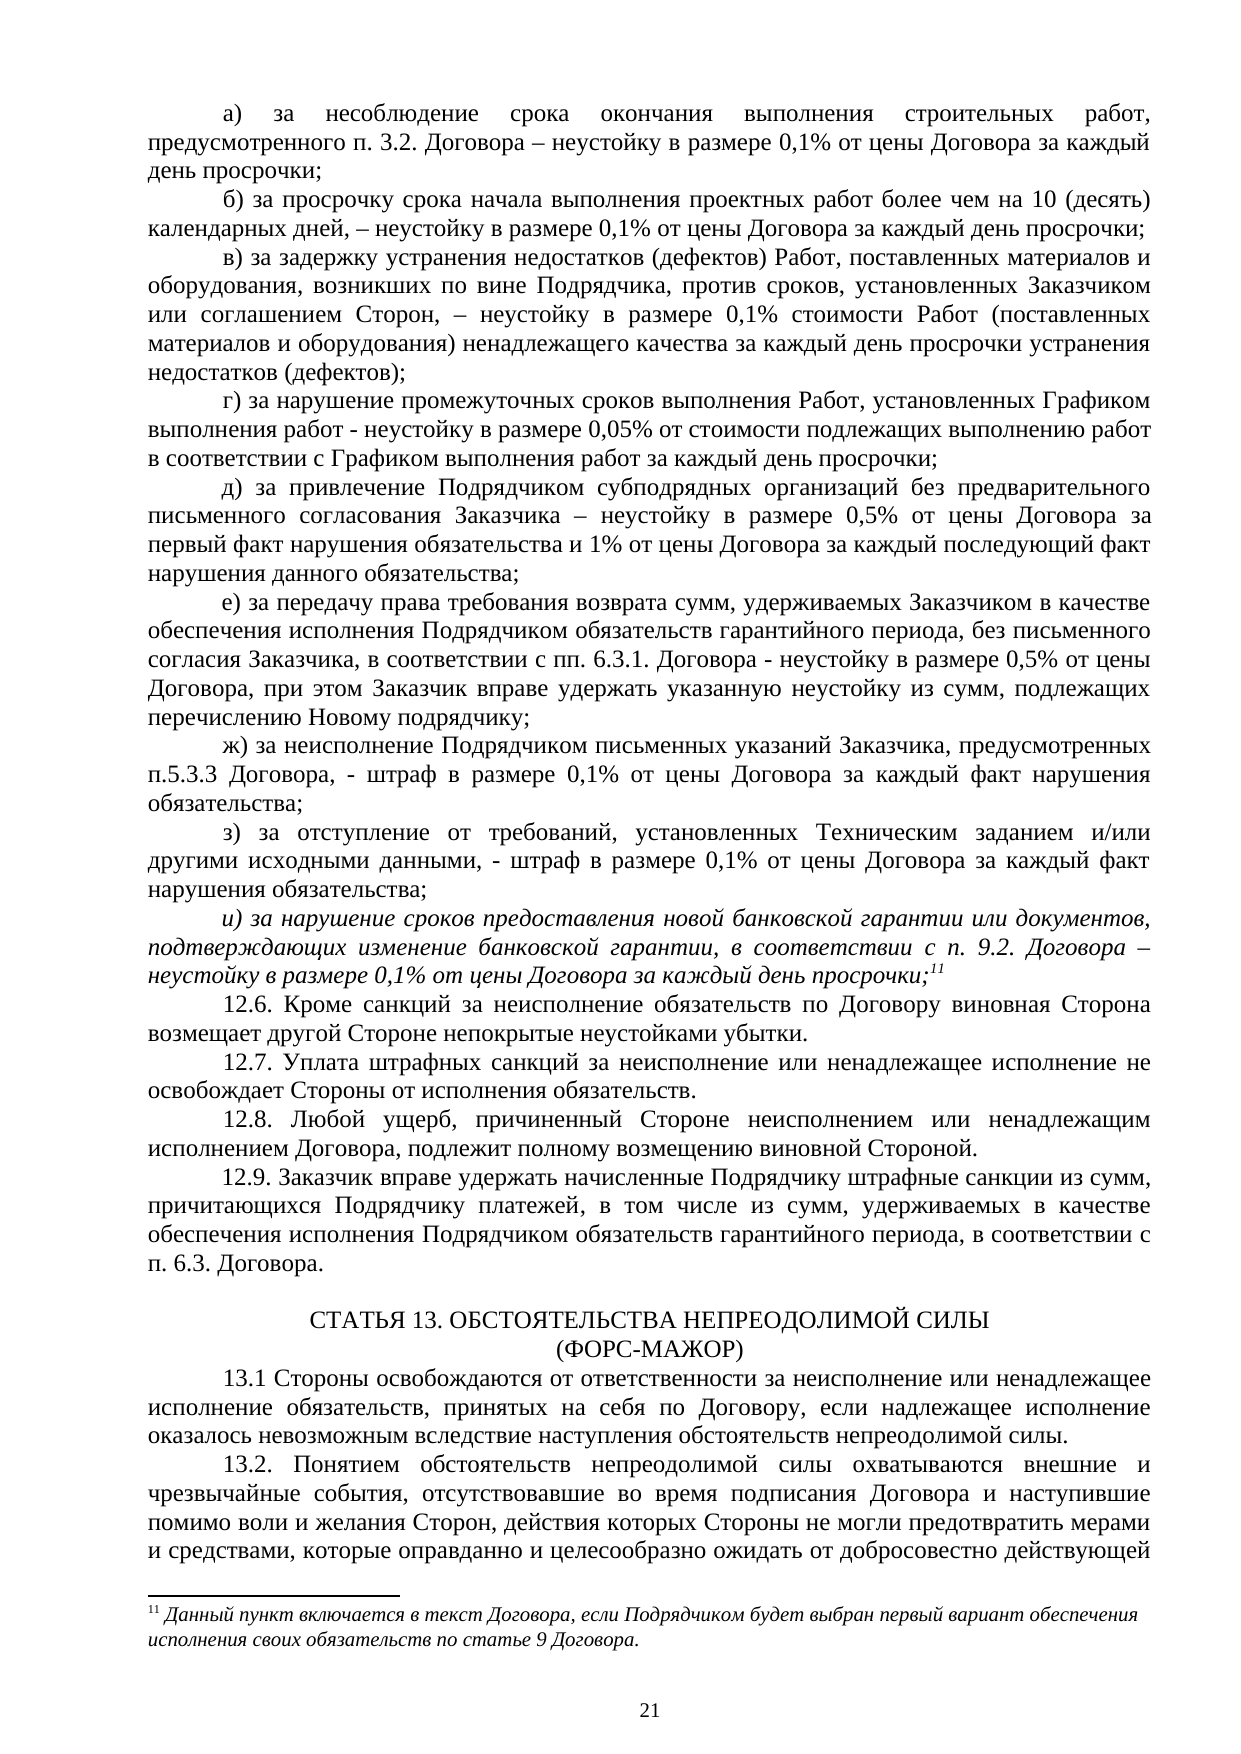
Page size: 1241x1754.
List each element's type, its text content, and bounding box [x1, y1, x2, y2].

text г) за нарушение промежуточных сроков выполнения Работ, установленных Графиком выполнения работ - неустойку в размере 0,05% от стоимости подлежащих выполнению работ в соответствии с Графиком выполнения работ за каждый день просрочки; [148, 385, 1152, 472]
text и) за нарушение сроков предоставления новой банковской гарантии или документов, подтверждающих изменение банковской гарантии, в соответствии с п. 9.2. Договора – неустойку в размере 0,1% от цены Договора за каждый день просрочки; [148, 903, 1152, 989]
text 12.6. Кроме санкций за неисполнение обязательств по Договору виновная Сторона возмещает другой Стороне непокрытые неустойками убытки. [148, 989, 1152, 1047]
text з) за отступление от требований, установленных Техническим заданием и/или другими исходными данными, - штраф в размере 0,1% от цены Договора за каждый факт нарушения обязательства; [148, 817, 1152, 903]
text а) за несоблюдение срока окончания выполнения строительных работ, предусмотренного п. 3.2. Договора – неустойку в размере 0,1% от цены Договора за каждый день просрочки; [148, 98, 1152, 184]
text в) за задержку устранения недостатков (дефектов) Работ, поставленных материалов и оборудования, возникших по вине Подрядчика, против сроков, установленных Заказчиком или соглашением Сторон, – неустойку в размере 0,1% стоимости Работ (поставленных материалов и оборудования) ненадлежащего качества за каждый день просрочки устранения недостатков (дефектов); [148, 242, 1152, 385]
text б) за просрочку срока начала выполнения проектных работ более чем на 10 (десять) календарных дней, – неустойку в размере 0,1% от цены Договора за каждый день просрочки; [148, 184, 1152, 242]
text ж) за неисполнение Подрядчиком письменных указаний Заказчика, предусмотренных п.5.3.3 Договора, - штраф в размере 0,1% от цены Договора за каждый факт нарушения обязательства; [148, 730, 1152, 817]
text 13.1 Стороны освобождаются от ответственности за неисполнение или ненадлежащее исполнение обязательств, принятых на себя по Договору, если надлежащее исполнение оказалось невозможным вследствие наступления обстоятельств непреодолимой силы. [148, 1363, 1152, 1449]
text 12.9. Заказчик вправе удержать начисленные Подрядчику штрафные санкции из сумм, причитающихся Подрядчику платежей, в том числе из сумм, удерживаемых в качестве обеспечения исполнения Подрядчиком обязательств гарантийного периода, в соответствии с п. 6.3. Договора. [148, 1162, 1152, 1277]
text д) за привлечение Подрядчиком субподрядных организаций без предварительного письменного согласования Заказчика – неустойку в размере 0,5% от цены Договора за первый факт нарушения обязательства и 1% от цены Договора за каждый последующий факт нарушения данного обязательства; [148, 472, 1152, 587]
text СТАТЬЯ 13. ОБСТОЯТЕЛЬСТВА НЕПРЕОДОЛИМОЙ СИЛЫ [148, 1305, 1152, 1334]
text е) за передачу права требования возврата сумм, удерживаемых Заказчиком в качестве обеспечения исполнения Подрядчиком обязательств гарантийного периода, без письменного согласия Заказчика, в соответствии с пп. 6.3.1. Договора - неустойку в размере 0,5% от цены Договора, при этом Заказчик вправе удержать указанную неустойку из сумм, подлежащих перечислению Новому подрядчику; [148, 587, 1152, 730]
text 12.7. Уплата штрафных санкций за неисполнение или ненадлежащее исполнение не освобождает Стороны от исполнения обязательств. [148, 1047, 1152, 1104]
text (ФОРС-МАЖОР) [148, 1334, 1152, 1363]
text 12.8. Любой ущерб, причиненный Стороне неисполнением или ненадлежащим исполнением Договора, подлежит полному возмещению виновной Стороной. [148, 1104, 1152, 1162]
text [148, 1449, 1152, 1564]
